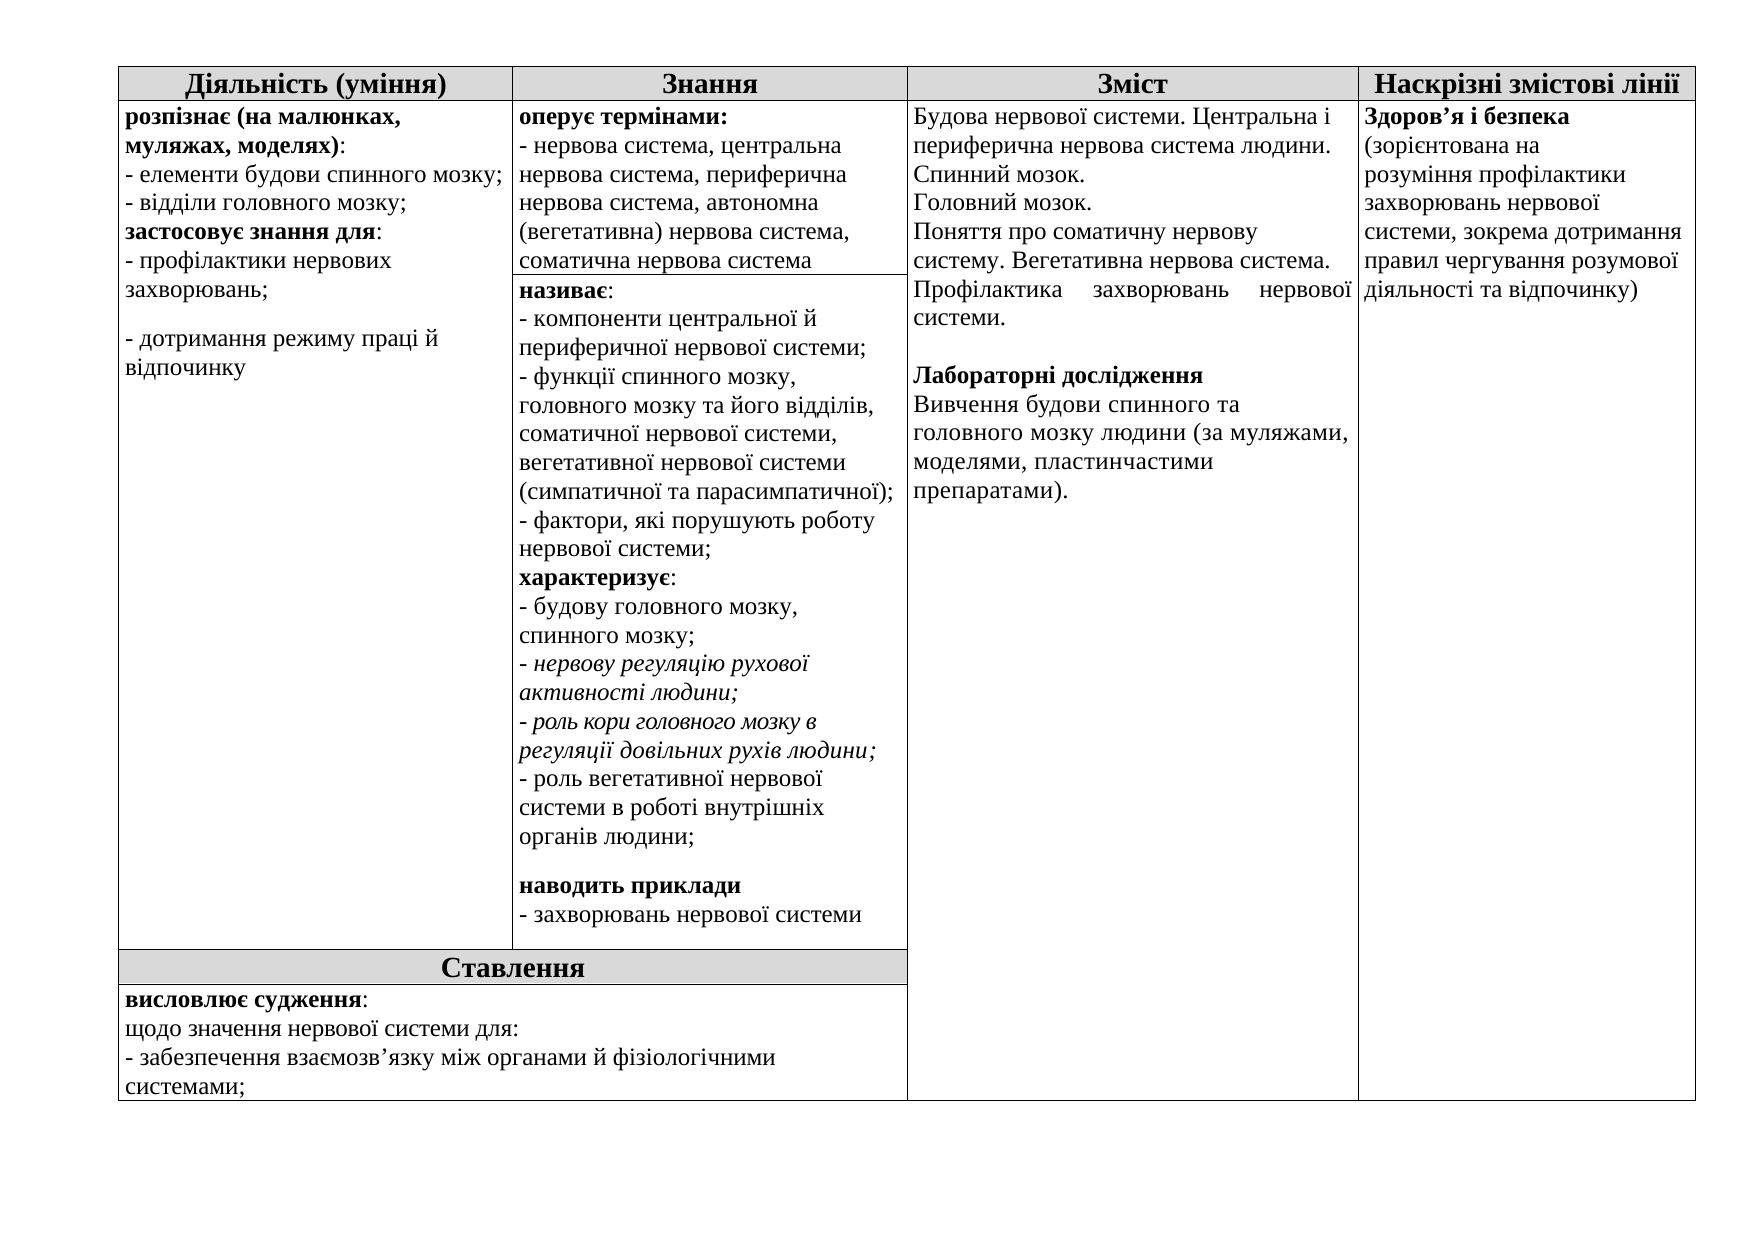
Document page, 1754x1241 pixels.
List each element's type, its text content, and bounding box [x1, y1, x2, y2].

table_cell Здоров’я і безпека (зорієнтована на розуміння профілактики захворювань нервової системи, зокрема дотримання правил чергування розумової діяльності та відпочинку) [1359, 101, 1695, 1099]
table_cell Зміст [908, 67, 1358, 100]
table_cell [119, 985, 907, 1099]
table_cell Знання [513, 67, 907, 100]
table_cell називає: - компоненти центральної й периферичної нервової системи; - функції спинного мозку, головного мозку та його відділів, соматичної нервової системи, вегетативної нервової системи (симпатичної та парасимпатичної); - фактори, які порушують роботу нервової системи; характеризує: - будову головного мозку, спинного мозку; - нервову регуляцію рухової активності людини; - роль кори головного мозку в регуляції довільних рухів людини; - роль вегетативної нервової системи в роботі внутрішніх органів людини; наводить приклади - захворювань нервової системи [513, 275, 907, 949]
table_cell Будова нервової системи. Центральна і периферична нервова система людини. Спинний мозок. Головний мозок. Поняття про соматичну нервову систему. Вегетативна нервова система. Профілактика захворювань нервової системи. Лабораторні дослідження Вивчення будови спинного та головного мозку людини (за муляжами, моделями, пластинчастими препаратами). [908, 101, 1358, 1099]
table_cell оперує термінами: - нервова система, центральна нервова система, периферична нервова система, автономна (вегетативна) нервова система, соматична нервова система [513, 101, 907, 274]
table_cell Наскрізні змістові лінії [1359, 67, 1695, 100]
table_cell розпізнає (на малюнках, муляжах, моделях): - елементи будови спинного мозку; - відділи головного мозку; застосовує знання для: - профілактики нервових захворювань; - дотримання режиму праці й відпочинку [119, 101, 512, 949]
table_cell Діяльність (уміння) [119, 67, 512, 100]
table_cell Ставлення [119, 950, 907, 983]
